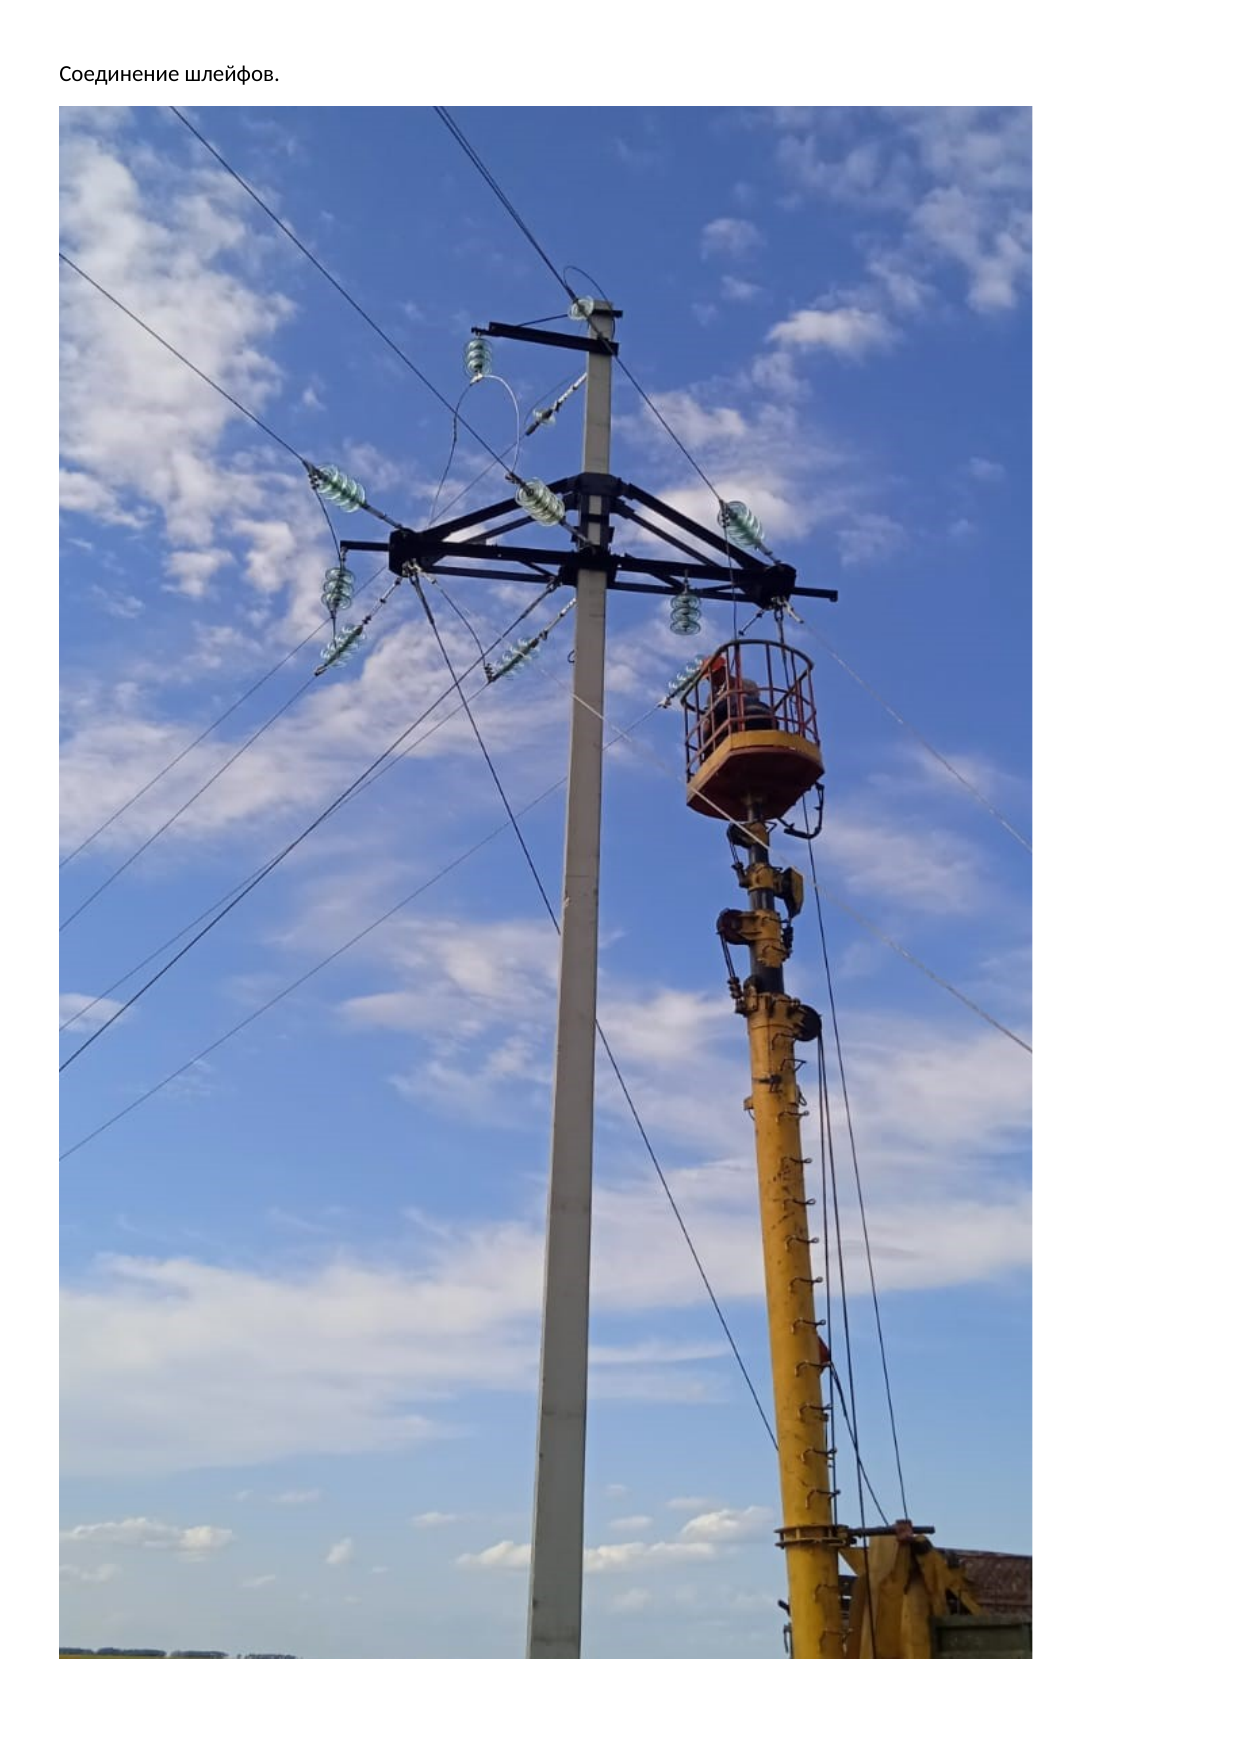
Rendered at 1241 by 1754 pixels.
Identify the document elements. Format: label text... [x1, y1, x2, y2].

picture [59, 106, 1033, 1659]
text Соединение шлейфов. [59, 59, 1181, 87]
